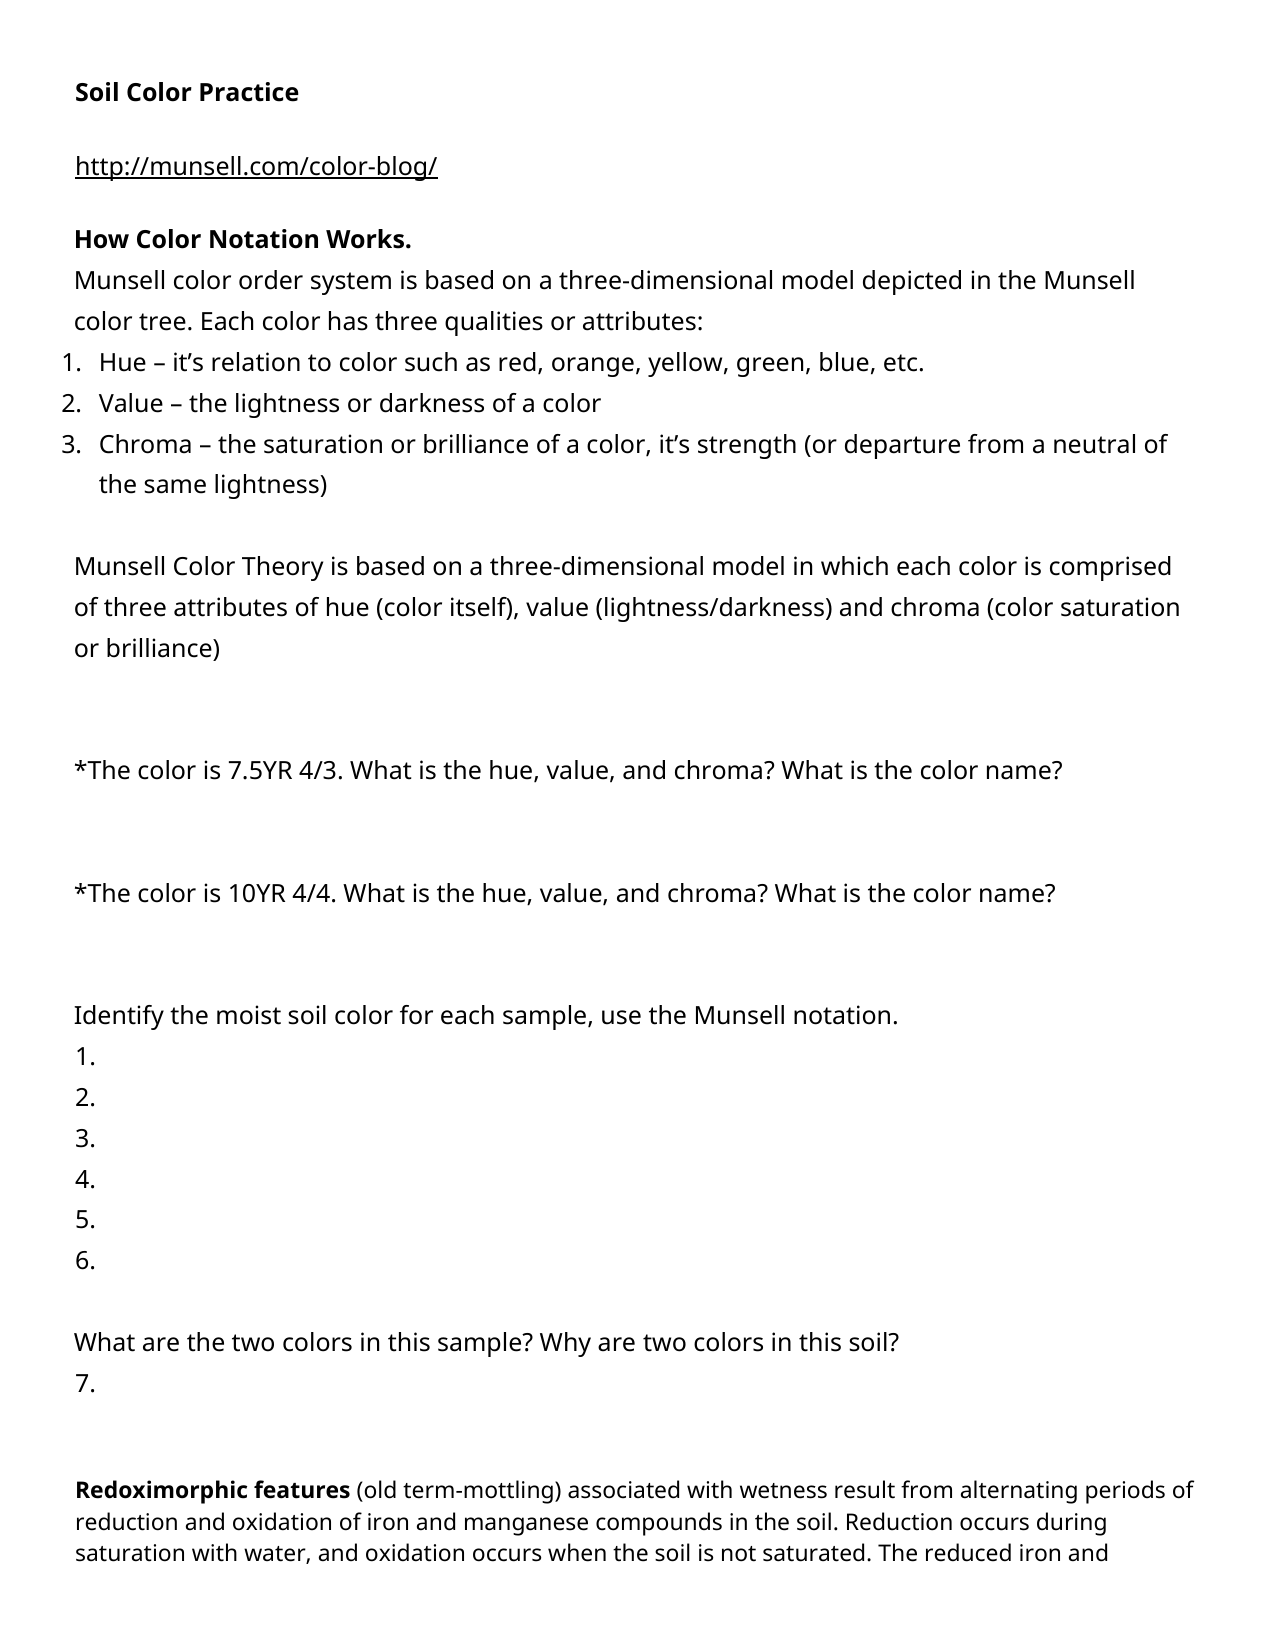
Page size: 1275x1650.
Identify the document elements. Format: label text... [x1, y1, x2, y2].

text What are the two colors in this sample? Why are two colors in this soil? [73, 1324, 1200, 1359]
text Soil Color Practice [75, 75, 1200, 109]
text 6. [75, 1243, 1200, 1277]
text 2. [75, 1079, 1200, 1114]
text Identify the moist soil color for each sample, use the Munsell notation. [73, 998, 1200, 1032]
list Chroma – the saturation or brilliance of a color, it’s strength (or departure from a neutral of the same lightness) [61, 426, 1200, 501]
text *The color is 7.5YR 4/3. What is the hue, value, and chroma? What is the color name? [73, 753, 1200, 787]
text *The color is 10YR 4/4. What is the hue, value, and chroma? What is the color name? [73, 875, 1200, 909]
text Munsell color order system is based on a three-dimensional model depicted in the Munsell color tree. Each color has three qualities or attributes: [73, 263, 1200, 338]
text http://munsell.com/color-blog/ [75, 148, 1200, 183]
text 5. [75, 1202, 1200, 1236]
text 4. [75, 1161, 1200, 1195]
text 1. [75, 1039, 1200, 1073]
list Value – the lightness or darkness of a color [61, 385, 1200, 419]
text Munsell Color Theory is based on a three-dimensional model in which each color is comprised of three attributes of hue (color itself), value (lightness/darkness) and chroma (color saturation or brilliance) [73, 549, 1200, 664]
text How Color Notation Works. [73, 222, 1200, 256]
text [75, 1474, 1200, 1568]
list Hue – it’s relation to color such as red, orange, yellow, green, blue, etc. [61, 344, 1200, 379]
text 3. [75, 1120, 1200, 1154]
text 7. [75, 1365, 1200, 1399]
